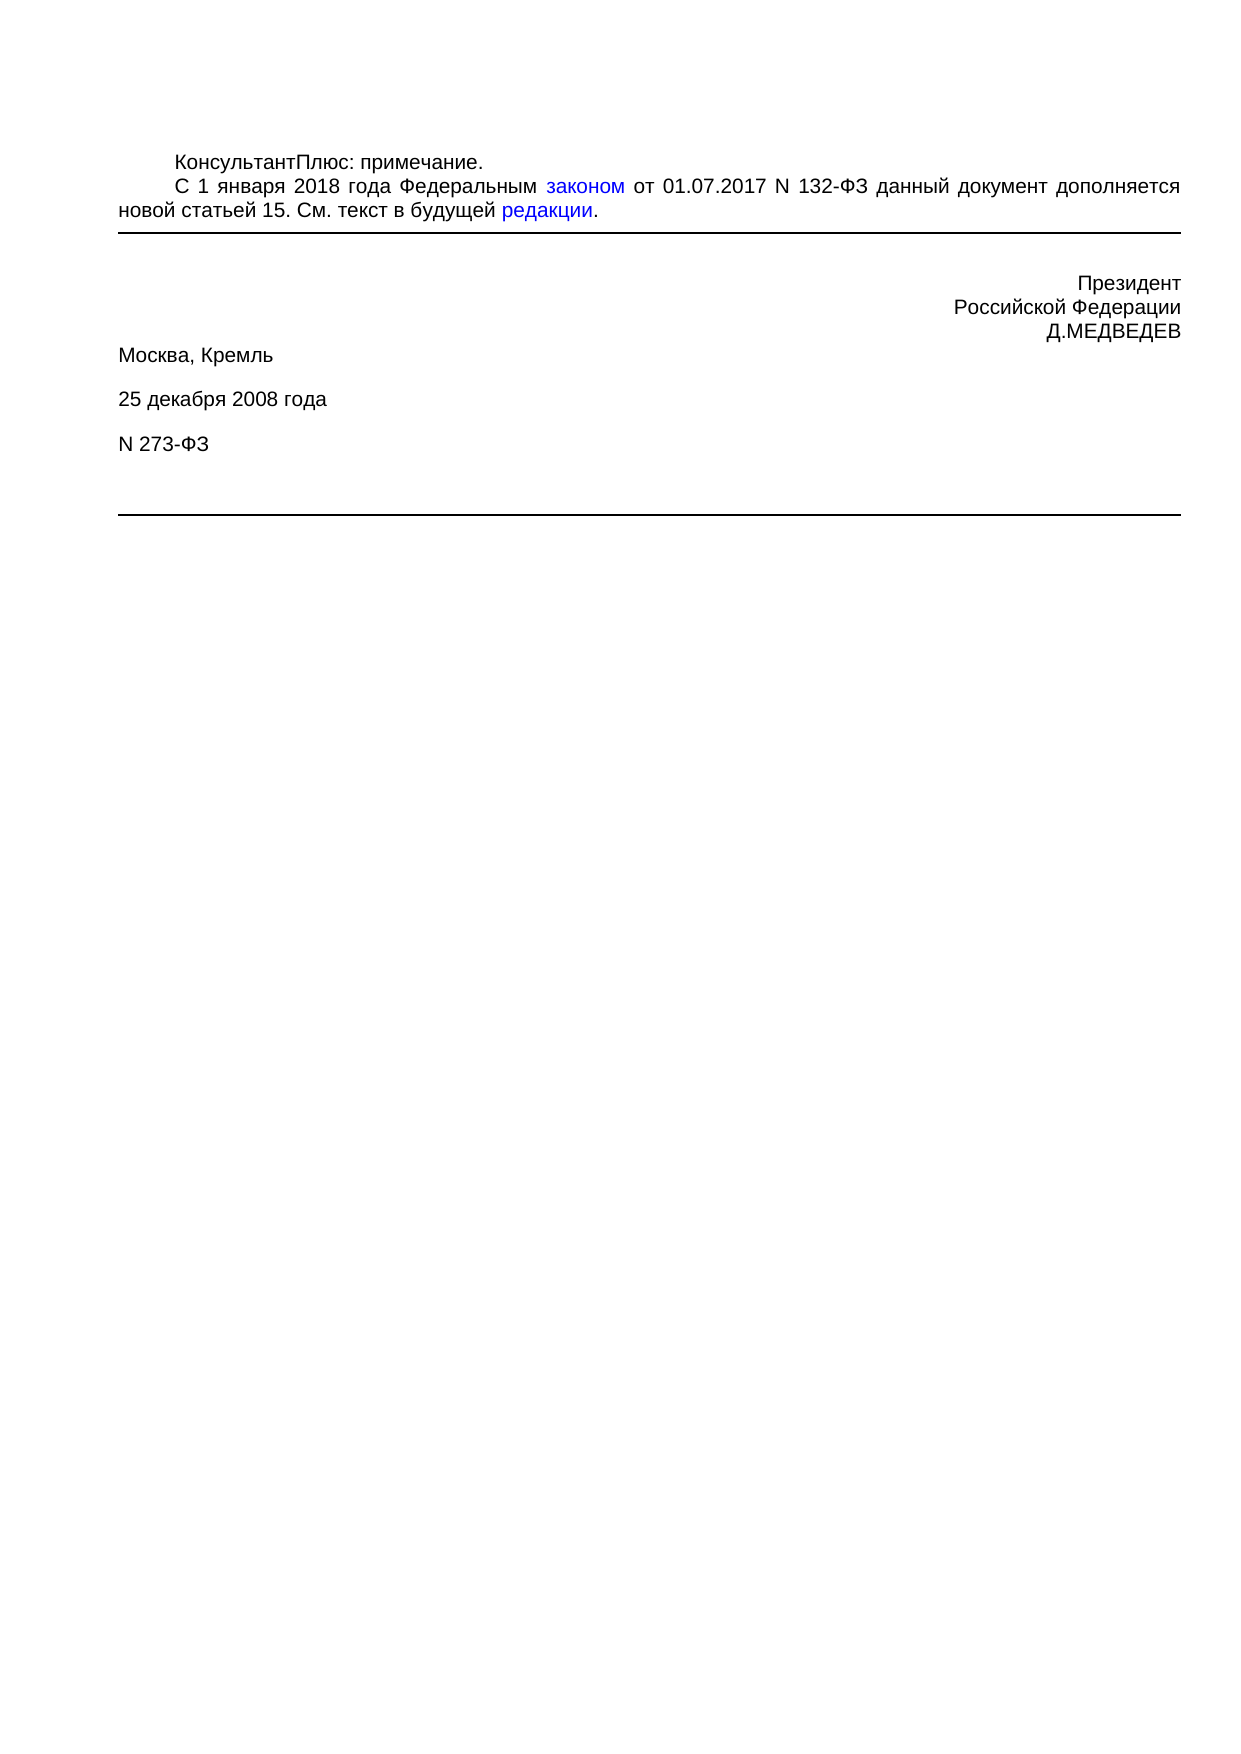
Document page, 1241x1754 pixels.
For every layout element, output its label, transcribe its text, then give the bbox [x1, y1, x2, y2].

text N 273-ФЗ [118, 432, 1181, 456]
text Президент [118, 271, 1181, 294]
text КонсультантПлюс: примечание. [118, 150, 1181, 174]
text 25 декабря 2008 года [118, 387, 1181, 411]
text С 1 января 2018 года Федеральным законом от 01.07.2017 N 132-ФЗ данный документ дополняется новой статьей 15. См. текст в будущей редакции. [118, 174, 1181, 222]
text Д.МЕДВЕДЕВ [118, 318, 1181, 342]
text Российской Федерации [118, 294, 1181, 318]
text Москва, Кремль [118, 342, 1181, 366]
